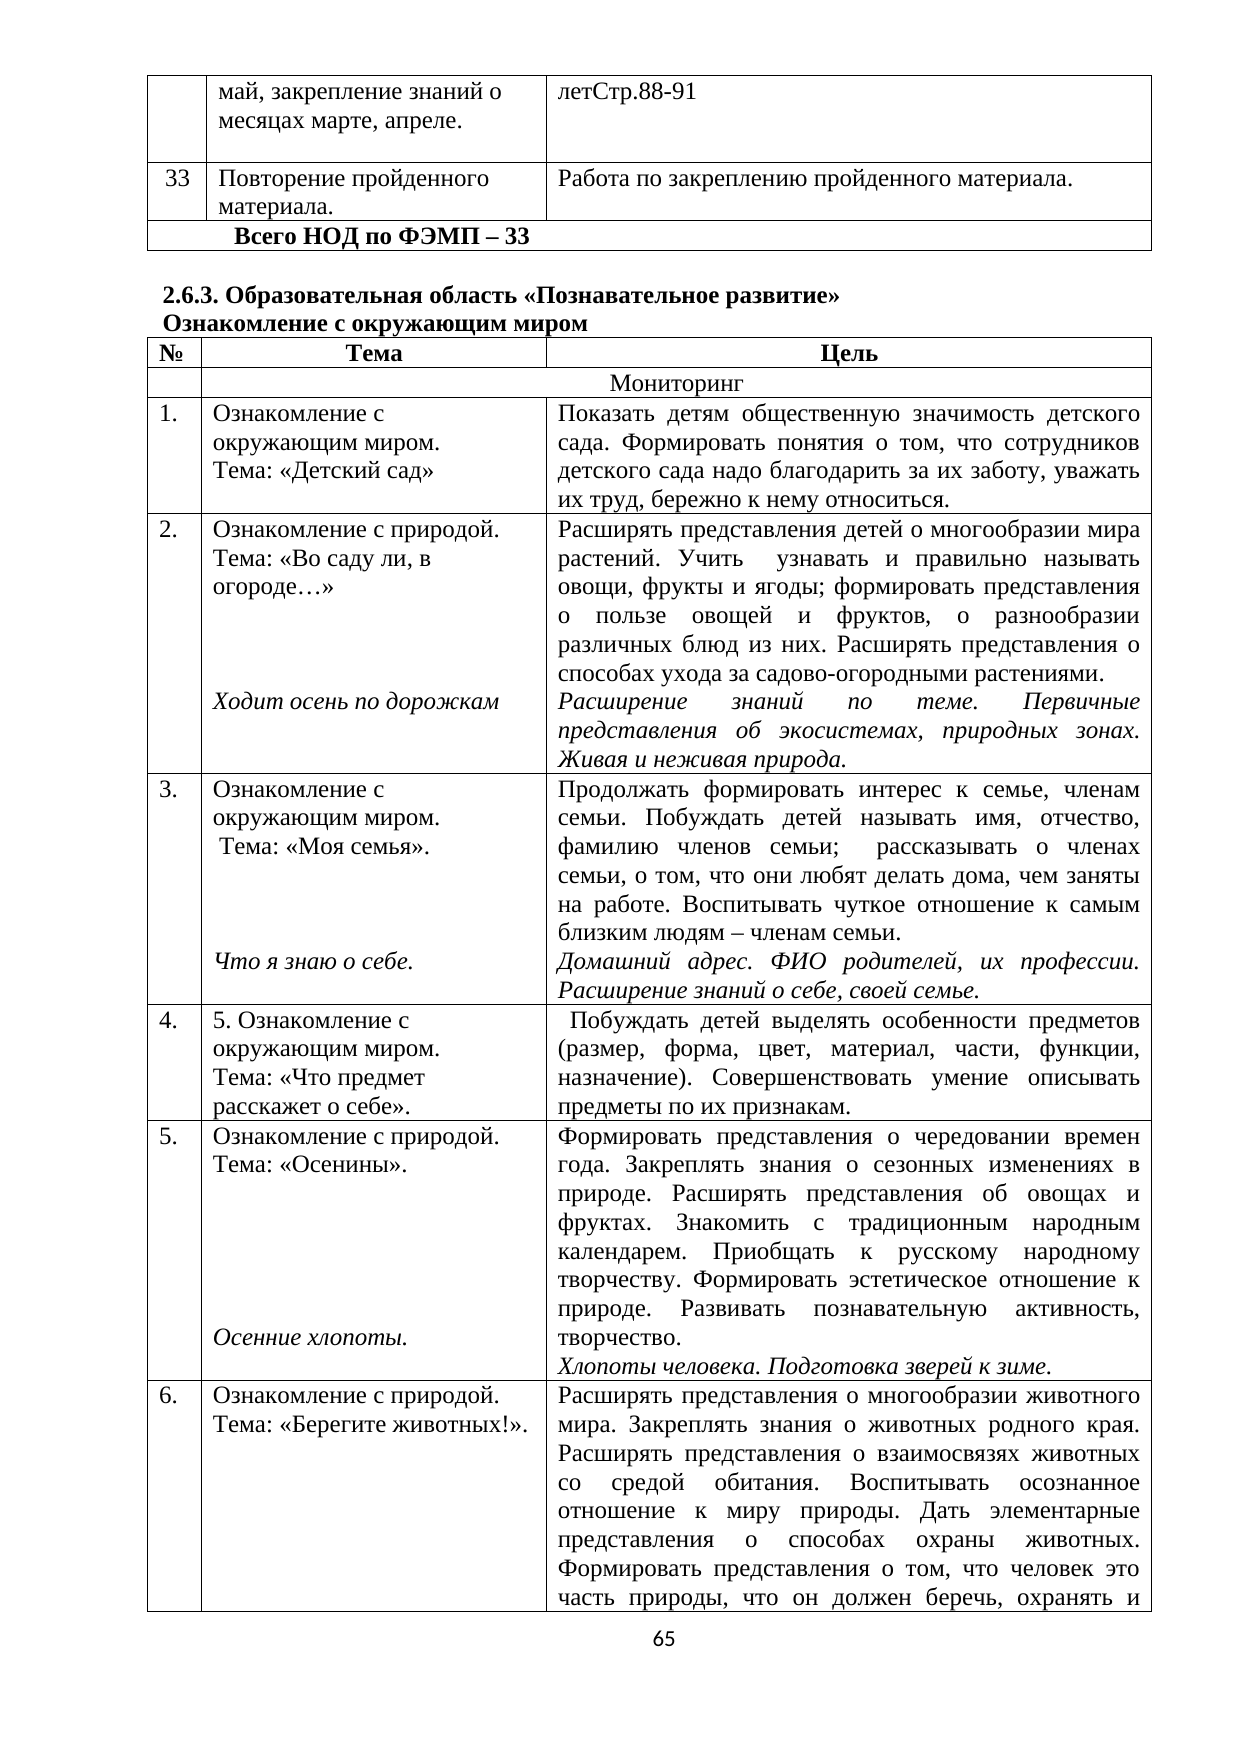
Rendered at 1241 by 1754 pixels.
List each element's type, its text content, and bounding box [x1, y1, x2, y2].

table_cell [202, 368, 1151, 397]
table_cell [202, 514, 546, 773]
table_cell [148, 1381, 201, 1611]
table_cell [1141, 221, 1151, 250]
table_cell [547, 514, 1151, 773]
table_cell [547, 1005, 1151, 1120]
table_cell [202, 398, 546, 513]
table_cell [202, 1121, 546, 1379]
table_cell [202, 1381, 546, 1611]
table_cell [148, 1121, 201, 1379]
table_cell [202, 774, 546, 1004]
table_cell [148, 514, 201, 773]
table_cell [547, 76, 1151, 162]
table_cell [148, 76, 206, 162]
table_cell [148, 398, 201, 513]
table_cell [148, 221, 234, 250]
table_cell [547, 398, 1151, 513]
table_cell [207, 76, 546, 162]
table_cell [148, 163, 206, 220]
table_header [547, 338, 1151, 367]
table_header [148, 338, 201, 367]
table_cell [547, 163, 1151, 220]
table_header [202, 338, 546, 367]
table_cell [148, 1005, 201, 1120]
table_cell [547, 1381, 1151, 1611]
text 2.6.3. Образовательная область «Познавательное развитие» [162, 280, 1165, 308]
text Ознакомление с окружающим миром [162, 308, 1165, 337]
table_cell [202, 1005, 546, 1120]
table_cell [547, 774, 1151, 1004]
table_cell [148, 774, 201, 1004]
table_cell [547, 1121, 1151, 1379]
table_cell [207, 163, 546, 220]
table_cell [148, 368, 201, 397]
